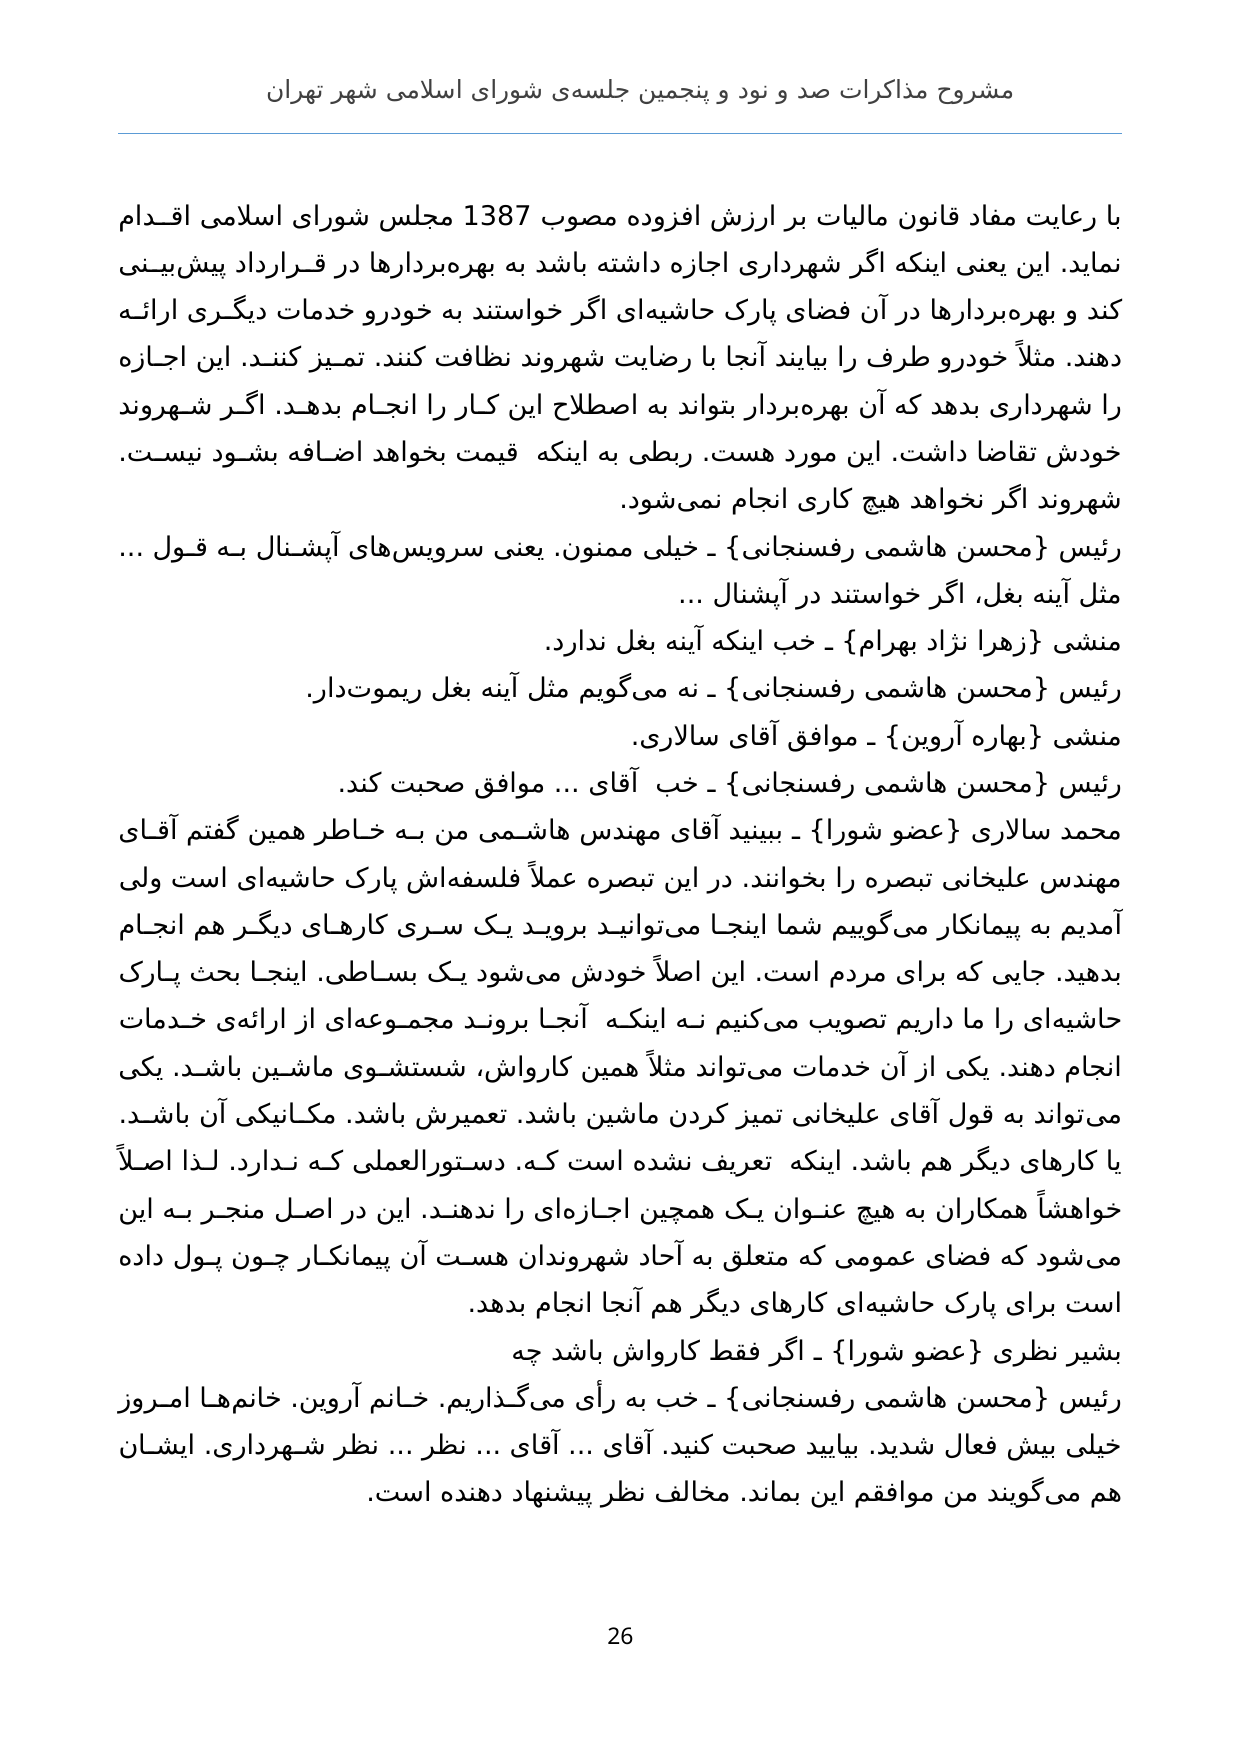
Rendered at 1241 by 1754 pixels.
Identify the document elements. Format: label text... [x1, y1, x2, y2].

text رئیس {محسن هاشمی رفسنجانی} ـ خیلی ممنون. یعنی سرویس‌های آپشنال به قول ... مثل آینه بغل، اگر خواستند در آپشنال ... [118, 531, 1122, 610]
text منشی {زهرا نژاد بهرام} ـ خب اینکه آینه بغل ندارد. [118, 626, 1122, 657]
text بشیر نظری {عضو شورا} ـ اگر فقط کارواش باشد چه [118, 1335, 1122, 1366]
text محمد سالاری {عضو شورا} ـ ببینید آقای مهندس هاشمی من به خاطر همین گفتم آقای مهندس علیخانی تبصره را بخوانند. در این تبصره عملاً فلسفه‌اش پارک حاشیه‌ای است ولی آمدیم به پیمانکار می‌گوییم شما اینجا می‌توانید بروید یک سری کارهای دیگر هم انجام بدهید. جایی که برای مردم است. این اصلاً خودش می‌شود یک بساطی. اینجا بحث پارک حاشیه‌ای را ما داریم تصویب می‌کنیم نه اینکه آنجا بروند مجموعه‌ای از ارائه‌ی خدمات انجام دهند. یکی از آن خدمات می‌تواند مثلاً همین کارواش، شستشوی ماشین باشد. یکی می‌تواند به قول آقای علیخانی تمیز کردن ماشین باشد. تعمیرش باشد. مکانیکی آن باشد. یا کارهای دیگر هم باشد. اینکه تعریف نشده است که. دستورالعملی که ندارد. لذا اصلاً خواهشاً همکاران به هیچ عنوان یک همچین اجازه‌ای را ندهند. این در اصل منجر به این می‌شود که فضای عمومی که متعلق به آحاد شهروندان هست آن پیمانکار چون پول داده است برای پارک حاشیه‌ای کارهای دیگر هم آنجا انجام بدهد. [118, 815, 1122, 1319]
text رئیس {محسن هاشمی رفسنجانی} ـ نه می‌گویم مثل آینه بغل ریموت‌دار. [118, 673, 1122, 704]
text رئیس {محسن هاشمی رفسنجانی} ـ خب آقای ... موافق صحبت کند. [118, 767, 1122, 799]
text منشی {بهاره آروین} ـ موافق آقای سالاری. [118, 720, 1122, 752]
text رئیس {محسن هاشمی رفسنجانی} ـ خب به رأی می‌گذاریم. خانم آروین. خانم‌ها امروز خیلی بیش فعال شدید. بیایید صحبت کنید. آقای ... آقای ... نظر ... نظر شهرداری. ایشان هم می‌گویند من موافقم این بماند. مخالف نظر پیشنهاد دهنده است. [118, 1382, 1122, 1508]
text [118, 200, 1122, 515]
